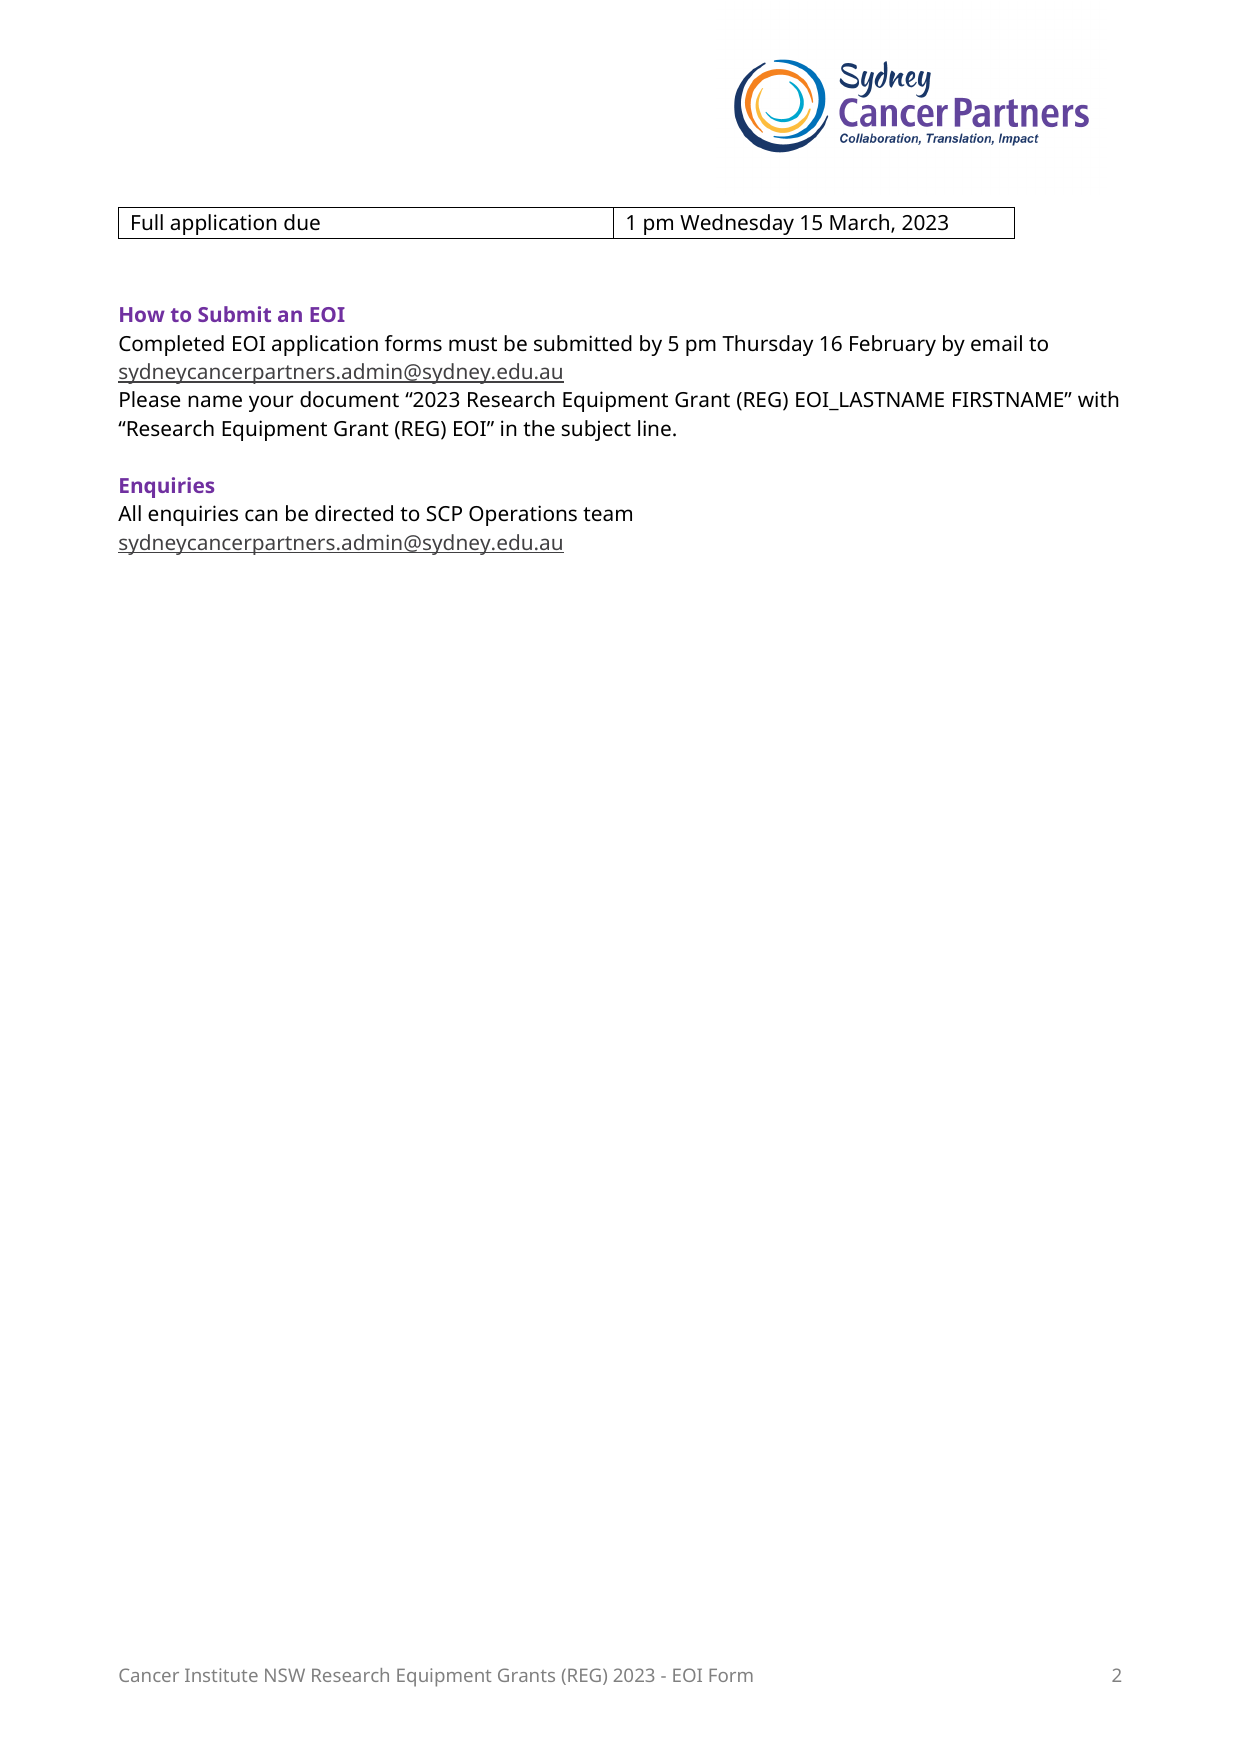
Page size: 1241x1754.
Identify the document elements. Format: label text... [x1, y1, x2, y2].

text Please name your document “2023 Research Equipment Grant (REG) EOI_LASTNAME FIRSTNAME” with “Research Equipment Grant (REG) EOI” in the subject line. [118, 386, 1122, 442]
picture [716, 1, 1107, 195]
text Completed EOI application forms must be submitted by 5 pm Thursday 16 February by email to [118, 329, 1122, 357]
text sydneycancerpartners.admin@sydney.edu.au [118, 357, 1122, 386]
text sydneycancerpartners.admin@sydney.edu.au [118, 528, 1122, 556]
table_cell Full application due [119, 208, 613, 238]
table_cell 1 pm Wednesday 15 March, 2023 [614, 208, 1014, 238]
text All enquiries can be directed to SCP Operations team [118, 499, 1122, 528]
text How to Submit an EOI [118, 300, 1122, 329]
text Enquiries [118, 471, 1122, 499]
